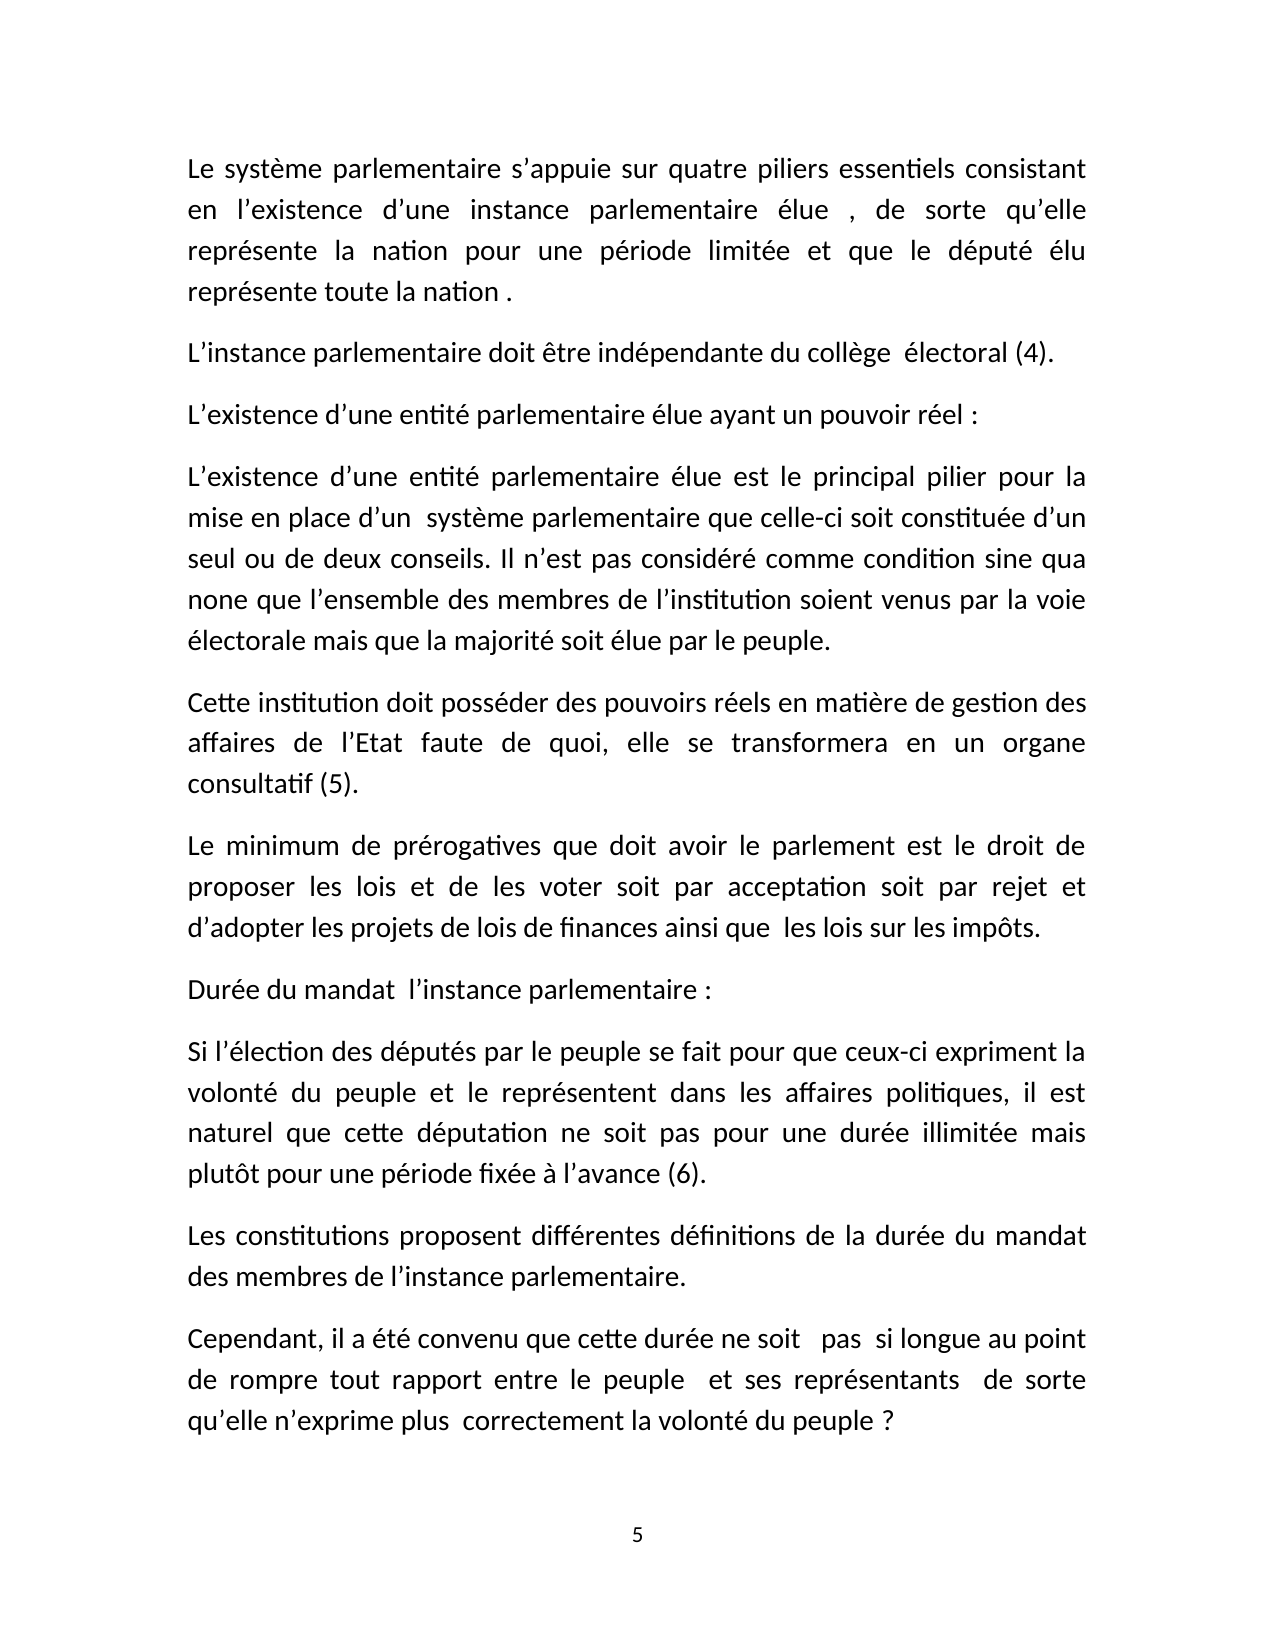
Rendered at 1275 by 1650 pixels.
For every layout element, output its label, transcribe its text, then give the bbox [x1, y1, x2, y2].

text Durée du mandat l’instance parlementaire : [187, 971, 1087, 1007]
text Le système parlementaire s’appuie sur quatre piliers essentiels consistant en l’existence d’une instance parlementaire élue , de sorte qu’elle représente la nation pour une période limitée et que le député élu représente toute la nation . [187, 150, 1087, 308]
text Les constitutions proposent différentes définitions de la durée du mandat des membres de l’instance parlementaire. [187, 1217, 1087, 1294]
text Si l’élection des députés par le peuple se fait pour que ceux-ci expriment la volonté du peuple et le représentent dans les affaires politiques, il est naturel que cette députation ne soit pas pour une durée illimitée mais plutôt pour une période fixée à l’avance (6). [187, 1033, 1087, 1191]
text Cette institution doit posséder des pouvoirs réels en matière de gestion des affaires de l’Etat faute de quoi, elle se transformera en un organe consultatif (5). [187, 684, 1087, 801]
text L’existence d’une entité parlementaire élue ayant un pouvoir réel : [187, 396, 1087, 432]
text Le minimum de prérogatives que doit avoir le parlement est le droit de proposer les lois et de les voter soit par acceptation soit par rejet et d’adopter les projets de lois de finances ainsi que les lois sur les impôts. [187, 827, 1087, 945]
text Cependant, il a été convenu que cette durée ne soit pas si longue au point de rompre tout rapport entre le peuple et ses représentants de sorte qu’elle n’exprime plus correctement la volonté du peuple ? [187, 1320, 1087, 1437]
text L’instance parlementaire doit être indépendante du collège électoral (4). [187, 334, 1087, 370]
text L’existence d’une entité parlementaire élue est le principal pilier pour la mise en place d’un système parlementaire que celle-ci soit constituée d’un seul ou de deux conseils. Il n’est pas considéré comme condition sine qua none que l’ensemble des membres de l’institution soient venus par la voie électorale mais que la majorité soit élue par le peuple. [187, 458, 1087, 657]
